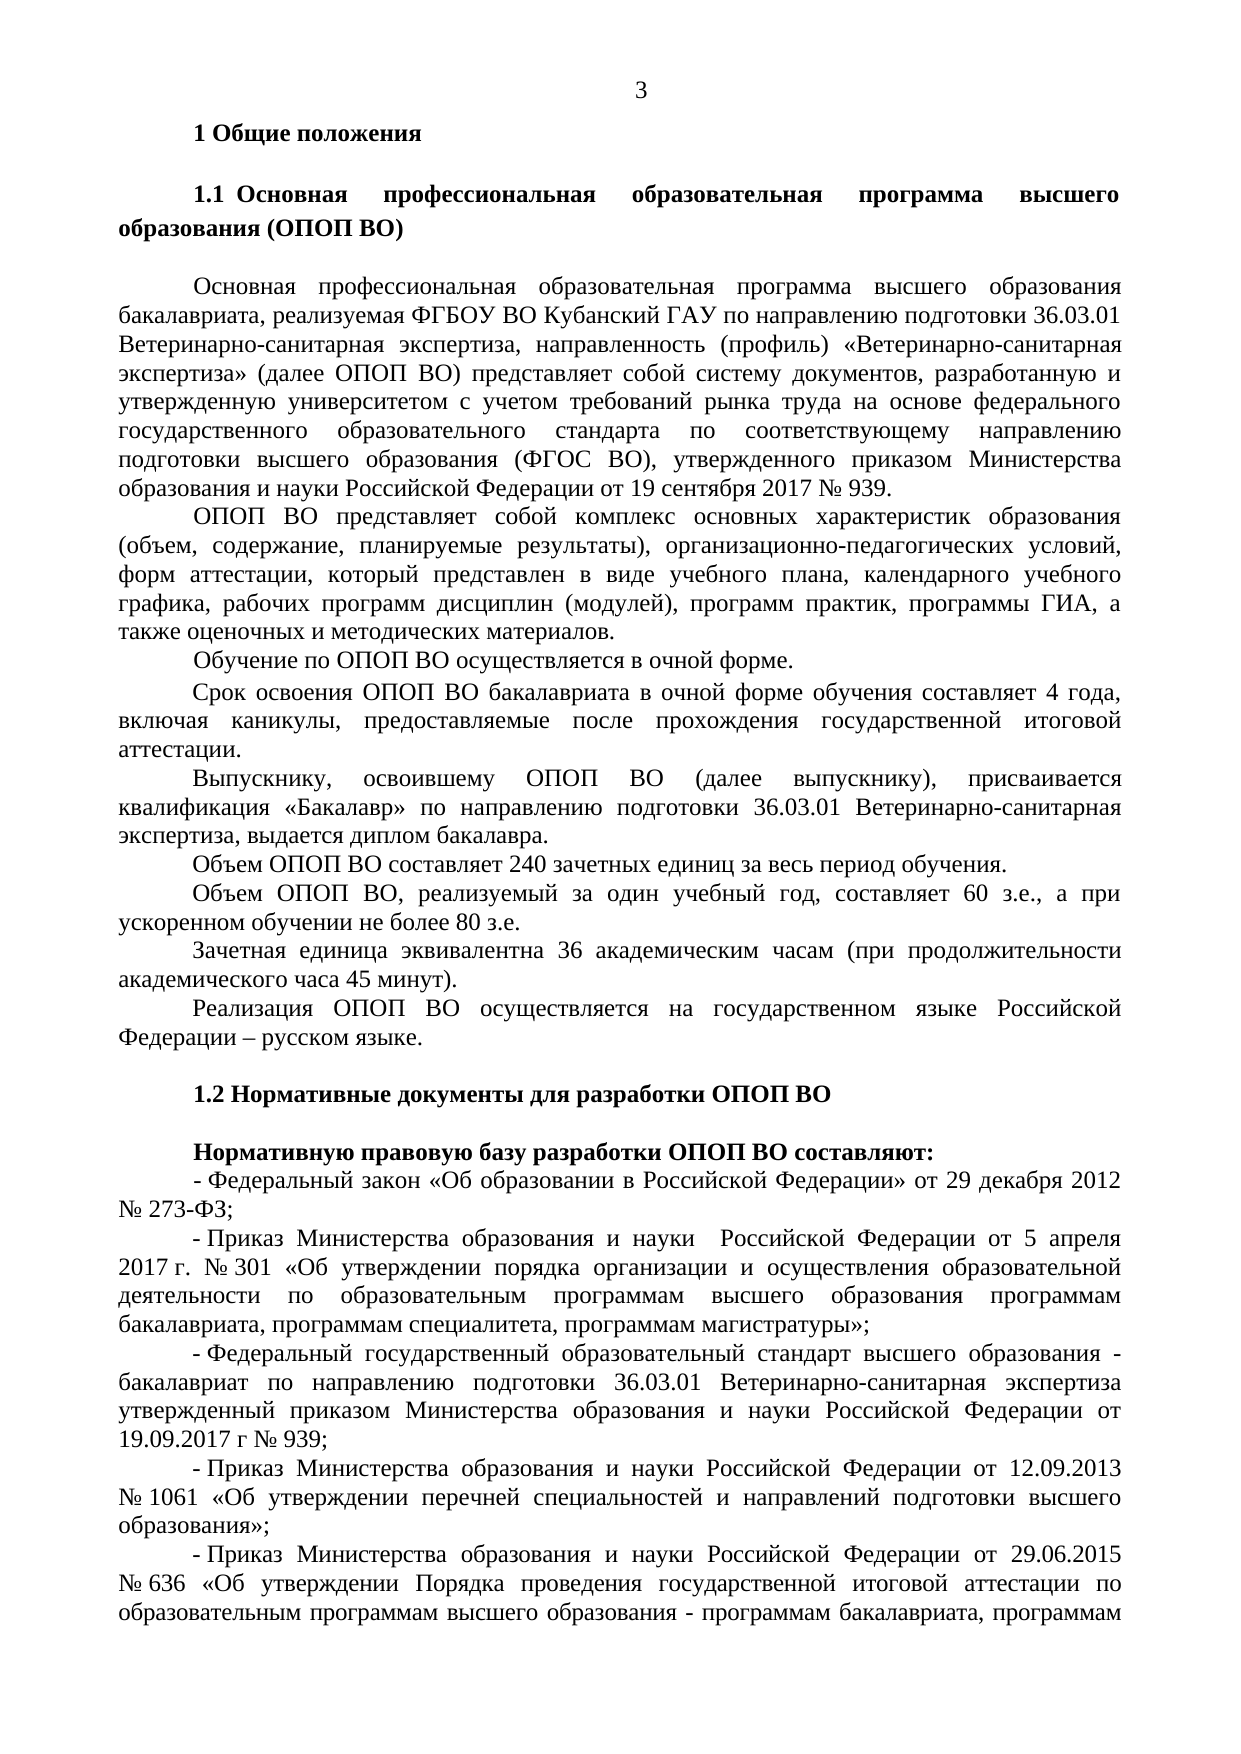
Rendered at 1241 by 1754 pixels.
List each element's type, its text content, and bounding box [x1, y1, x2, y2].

text Обучение по ОПОП ВО осуществляется в очной форме. [118, 645, 1122, 674]
text Срок освоения ОПОП ВО бакалавриата в очной форме обучения составляет 4 года, включая каникулы, предоставляемые после прохождения государственной итоговой аттестации. [118, 677, 1122, 763]
text - Федеральный государственный образовательный стандарт высшего образования - бакалавриат по направлению подготовки 36.03.01 Ветеринарно-санитарная экспертиза утвержденный приказом Министерства образования и науки Российской Федерации от 19.09.2017 г № 939; [118, 1338, 1122, 1453]
text 1.2 Нормативные документы для разработки ОПОП ВО [118, 1079, 1122, 1108]
text Выпускнику, освоившему ОПОП ВО (далее выпускнику), присваивается квалификация «Бакалавр» по направлению подготовки 36.03.01 Ветеринарно-санитарная экспертиза, выдается диплом бакалавра. [118, 763, 1122, 849]
text - Приказ Министерства образования и науки Российской Федерации от 5 апреля 2017 г. № 301 «Об утверждении порядка организации и осуществления образовательной деятельности по образовательным программам высшего образования программам бакалавриата, программам специалитета, программам магистратуры»; [118, 1223, 1122, 1338]
list Основная профессиональная образовательная программа высшего образования (ОПОП ВО) [118, 176, 1120, 243]
text - Федеральный закон «Об образовании в Российской Федерации» от 29 декабря 2012 № 273-ФЗ; [118, 1166, 1122, 1223]
text 1 Общие положения [118, 118, 1122, 147]
text Нормативную правовую базу разработки ОПОП ВО составляют: [118, 1137, 1122, 1166]
text Зачетная единица эквивалентна 36 академическим часам (при продолжительности академического часа 45 минут). [118, 936, 1122, 993]
text ОПОП ВО представляет собой комплекс основных характеристик образования (объем, содержание, планируемые результаты), организационно-педагогических условий, форм аттестации, который представлен в виде учебного плана, календарного учебного графика, рабочих программ дисциплин (модулей), программ практик, программы ГИА, а также оценочных и методических материалов. [118, 501, 1122, 645]
text Объем ОПОП ВО, реализуемый за один учебный год, составляет 60 з.е., а при ускоренном обучении не более 80 з.е. [118, 878, 1122, 936]
text Основная профессиональная образовательная программа высшего образования бакалавриата, реализуемая ФГБОУ ВО Кубанский ГАУ по направлению подготовки 36.03.01 Ветеринарно-санитарная экспертиза, направленность (профиль) «Ветеринарно-санитарная экспертиза» (далее ОПОП ВО) представляет собой систему документов, разработанную и утвержденную университетом с учетом требований рынка труда на основе федерального государственного образовательного стандарта по соответствующему направлению подготовки высшего образования (ФГОС ВО), утвержденного приказом Министерства образования и науки Российской Федерации от 19 сентября 2017 № 939. [118, 271, 1122, 501]
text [118, 1539, 1122, 1626]
text - Приказ Министерства образования и науки Российской Федерации от 12.09.2013 № 1061 «Об утверждении перечней специальностей и направлений подготовки высшего образования»; [118, 1453, 1122, 1539]
text Объем ОПОП ВО составляет 240 зачетных единиц за весь период обучения. [118, 849, 1122, 878]
text Реализация ОПОП ВО осуществляется на государственном языке Российской Федерации – русском языке. [118, 993, 1122, 1051]
